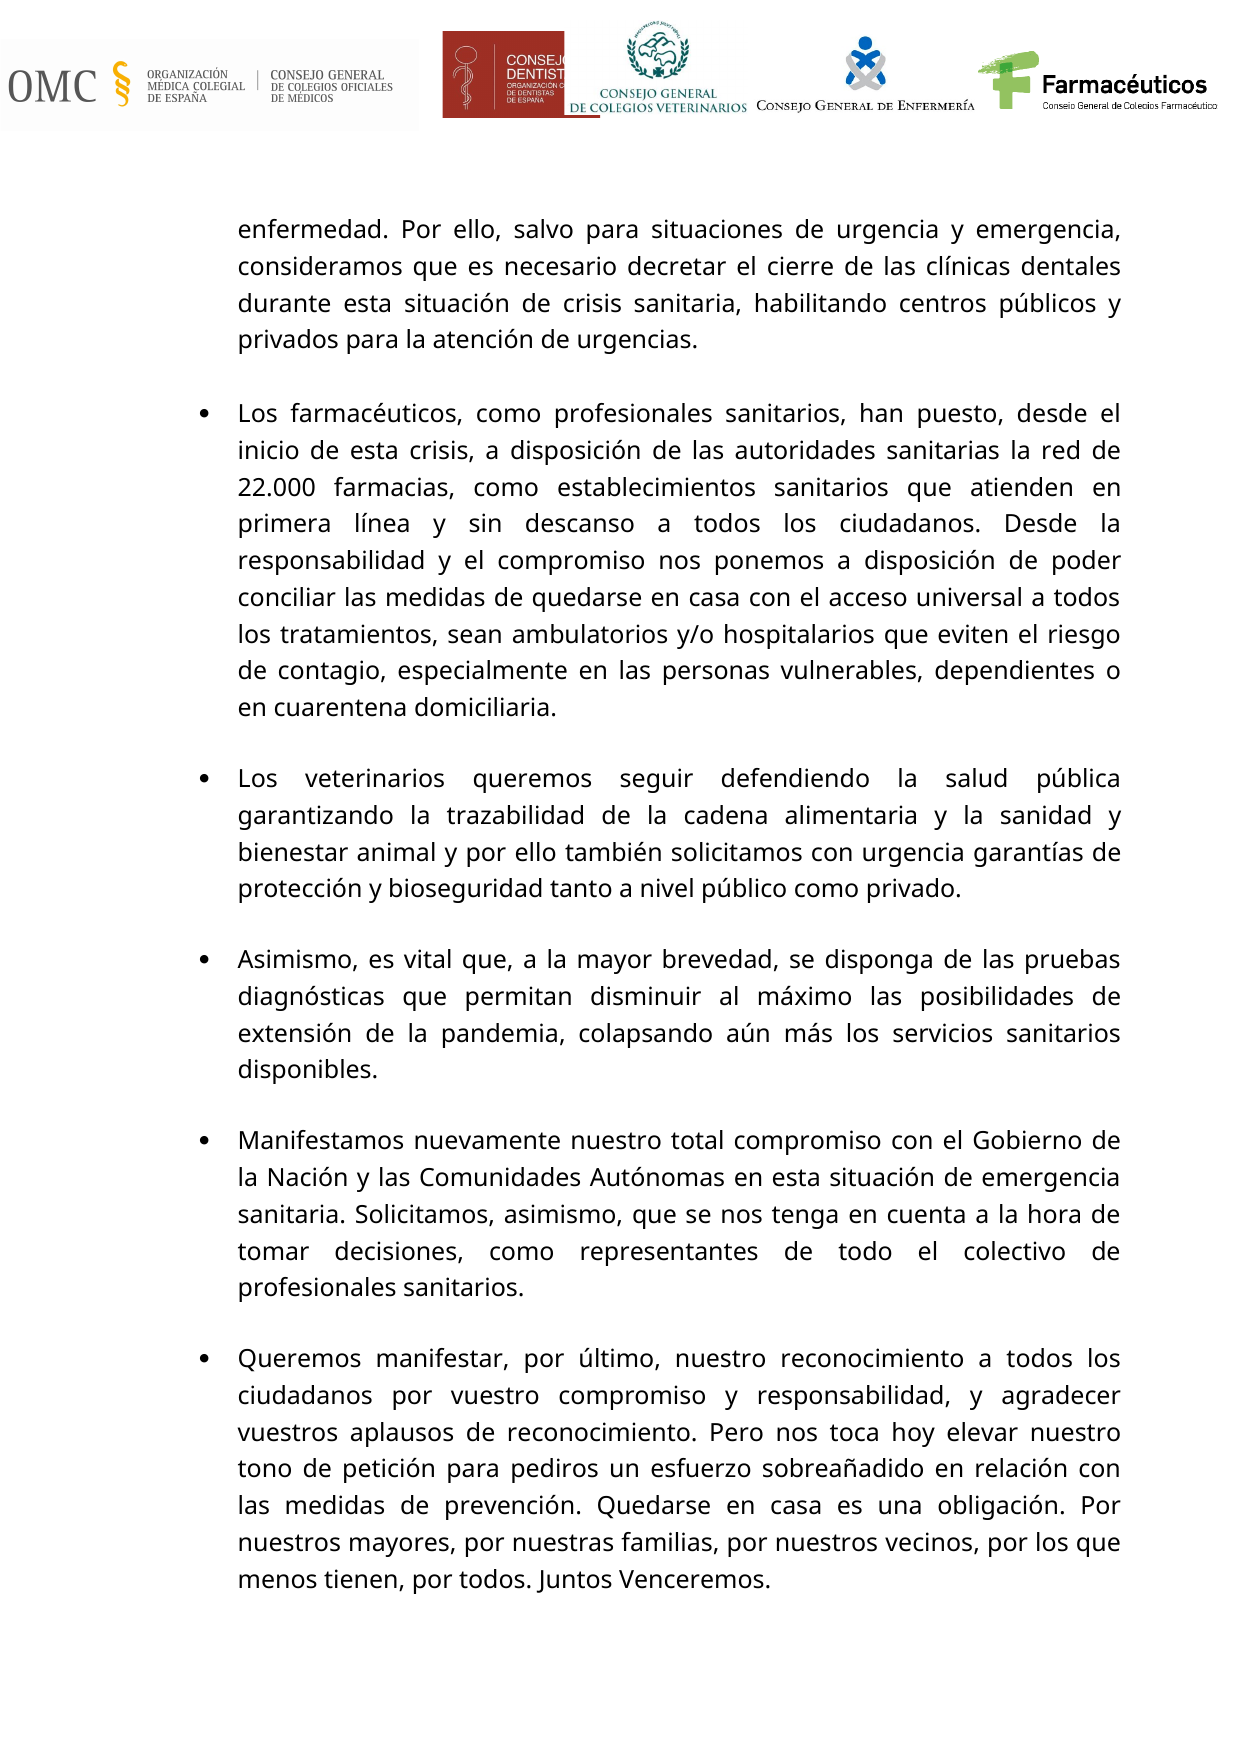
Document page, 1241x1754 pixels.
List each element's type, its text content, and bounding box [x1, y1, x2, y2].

list Los veterinarios queremos seguir defendiendo la salud pública garantizando la trazabilidad de la cadena alimentaria y la sanidad y bienestar animal y por ello también solicitamos con urgencia garantías de protección y bioseguridad tanto a nivel público como privado. [200, 761, 1122, 905]
list Manifestamos nuevamente nuestro total compromiso con el Gobierno de la Nación y las Comunidades Autónomas en esta situación de emergencia sanitaria. Solicitamos, asimismo, que se nos tenga en cuenta a la hora de tomar decisiones, como representantes de todo el colectivo de profesionales sanitarios. [200, 1123, 1122, 1304]
picture [976, 51, 1218, 108]
list Los farmacéuticos, como profesionales sanitarios, han puesto, desde el inicio de esta crisis, a disposición de las autoridades sanitarias la red de 22.000 farmacias, como establecimientos sanitarios que atienden en primera línea y sin descanso a todos los ciudadanos. Desde la responsabilidad y el compromiso nos ponemos a disposición de poder conciliar las medidas de quedarse en casa con el acceso universal a todos los tratamientos, sean ambulatorios y/o hospitalarios que eviten el riesgo de contagio, especialmente en las personas vulnerables, dependientes o en cuarentena domiciliaria. [200, 396, 1122, 724]
picture [750, 34, 901, 117]
list Queremos manifestar, por último, nuestro reconocimiento a todos los ciudadanos por vuestro compromiso y responsabilidad, y agradecer vuestros aplausos de reconocimiento. Pero nos toca hoy elevar nuestro tono de petición para pediros un esfuerzo sobreañadido en relación con las medidas de prevención. Quedarse en casa es una obligación. Por nuestros mayores, por nuestras familias, por nuestros vecinos, por los que menos tienen, por todos. Juntos Venceremos. [200, 1341, 1122, 1596]
picture [0, 39, 422, 133]
picture [442, 20, 749, 118]
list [200, 212, 1122, 356]
list Asimismo, es vital que, a la mayor brevedad, se disponga de las pruebas diagnósticas que permitan disminuir al máximo las posibilidades de extensión de la pandemia, colapsando aún más los servicios sanitarios disponibles. [200, 942, 1122, 1086]
